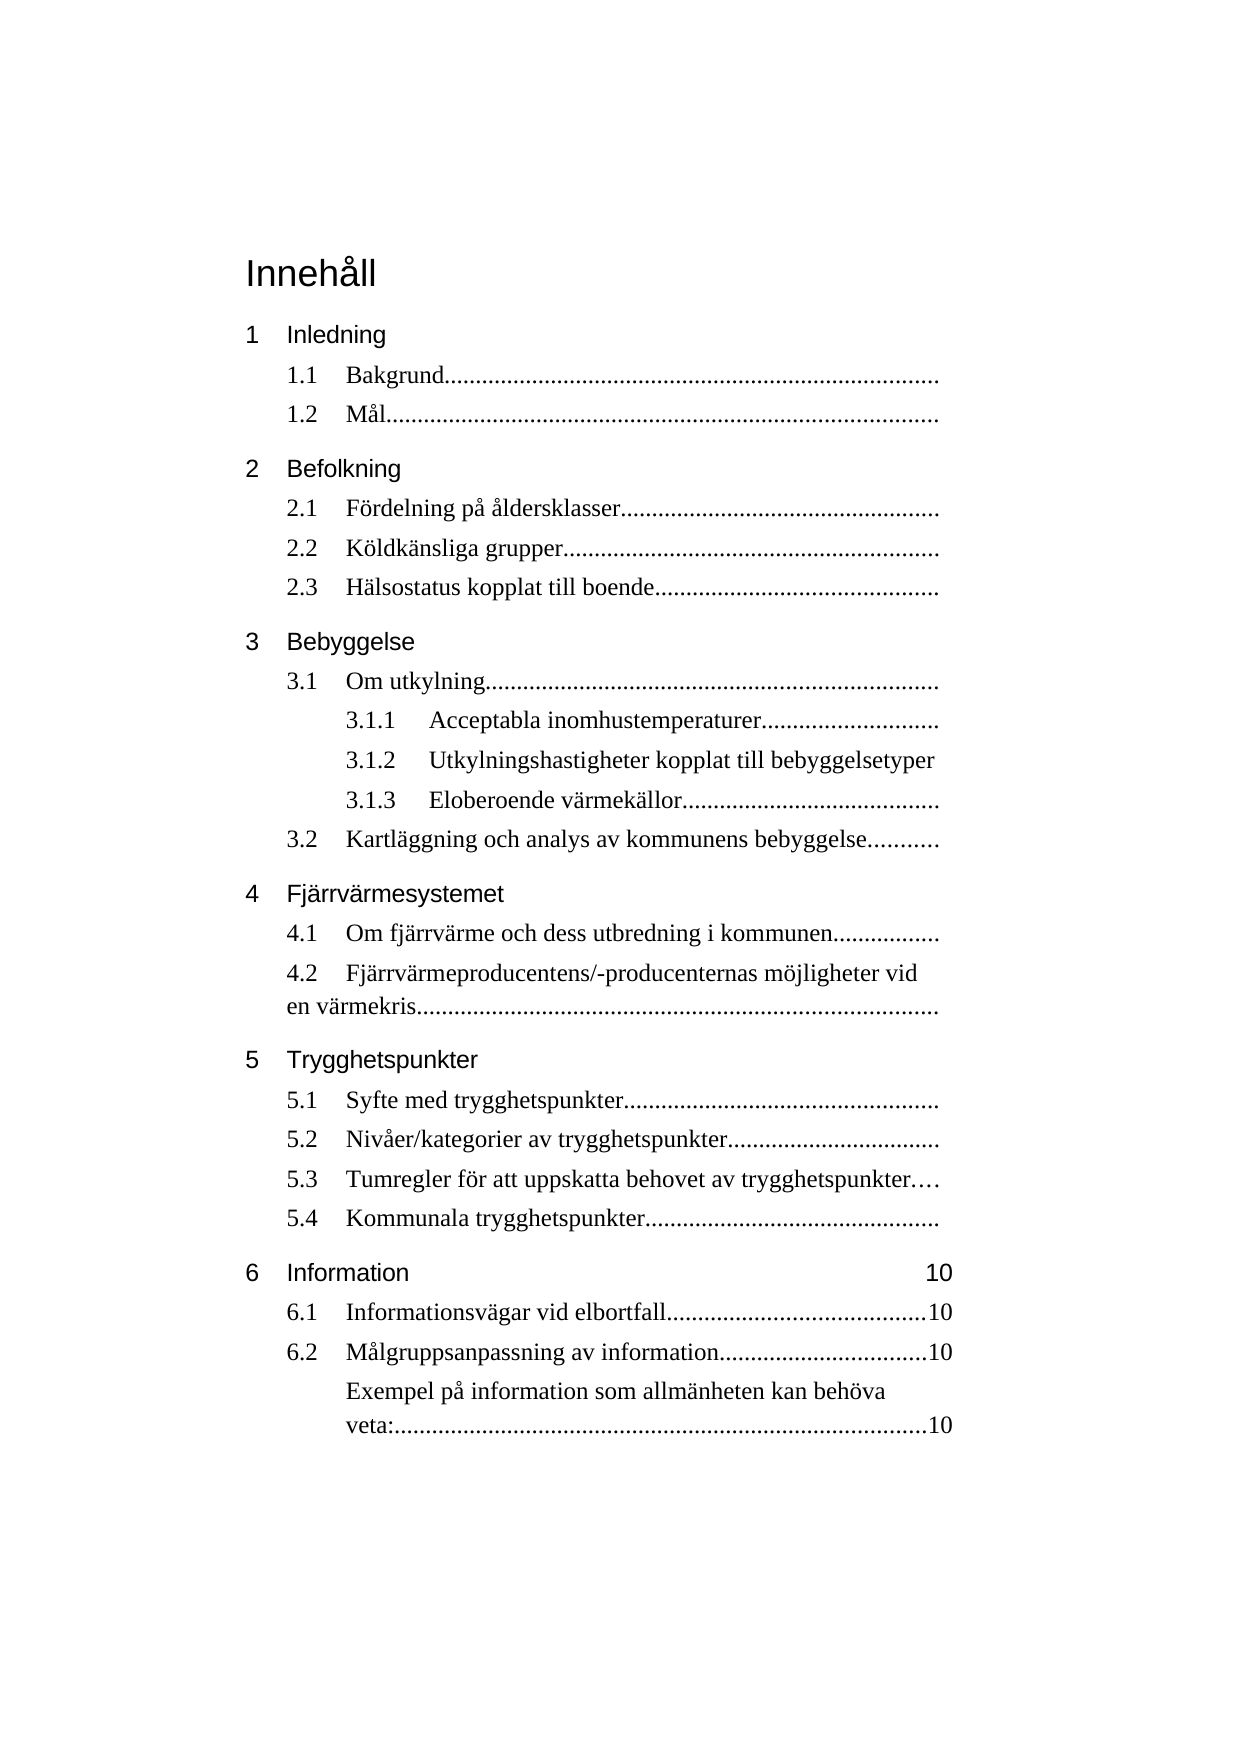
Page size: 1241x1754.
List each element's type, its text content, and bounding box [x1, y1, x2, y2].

text 1 Inledning 3 [245, 320, 936, 349]
text 1.2 Mål 3 [286, 395, 936, 428]
text 6.2 Målgruppsanpassning av information 10 [286, 1332, 936, 1366]
text 2.2 Köldkänsliga grupper 4 [286, 528, 936, 561]
text 6 Information 10 [245, 1257, 936, 1286]
text 5.1 Syfte med trygghetspunkter 8 [286, 1080, 936, 1113]
text 2.1 Fördelning på åldersklasser 4 [286, 488, 936, 522]
text 2.3 Hälsostatus kopplat till boende 4 [286, 568, 936, 601]
text 4 Fjärrvärmesystemet 7 [245, 878, 936, 907]
text Innehåll [245, 252, 995, 295]
text 3.2 Kartläggning och analys av kommunens bebyggelse 5 [286, 820, 936, 853]
text 5 Trygghetspunkter 8 [245, 1045, 936, 1074]
text 3.1.3 Eloberoende värmekällor 5 [346, 780, 936, 813]
text Exempel på information som allmänheten kan behöva veta: 10 [346, 1372, 936, 1438]
text 4.1 Om fjärrvärme och dess utbredning i kommunen 7 [286, 913, 936, 947]
text 4.2 Fjärrvärmeproducentens/-producenternas möjligheter vid en värmekris 7 [286, 953, 936, 1020]
text 3.1.2 Utkylningshastigheter kopplat till bebyggelsetyper 5 [346, 741, 936, 774]
text 1.1 Bakgrund 3 [286, 355, 936, 388]
text 2 Befolkning 4 [245, 453, 936, 482]
text 5.3 Tumregler för att uppskatta behovet av trygghetspunkter 8 [286, 1159, 936, 1193]
text 5.4 Kommunala trygghetspunkter 9 [286, 1199, 936, 1232]
text 6.1 Informationsvägar vid elbortfall 10 [286, 1293, 936, 1326]
text 3.1.1 Acceptabla inomhustemperaturer 5 [346, 701, 936, 734]
text 5.2 Nivåer/kategorier av trygghetspunkter 8 [286, 1120, 936, 1153]
text 3 Bebyggelse 5 [245, 626, 936, 655]
text 3.1 Om utkylning 5 [286, 661, 936, 695]
